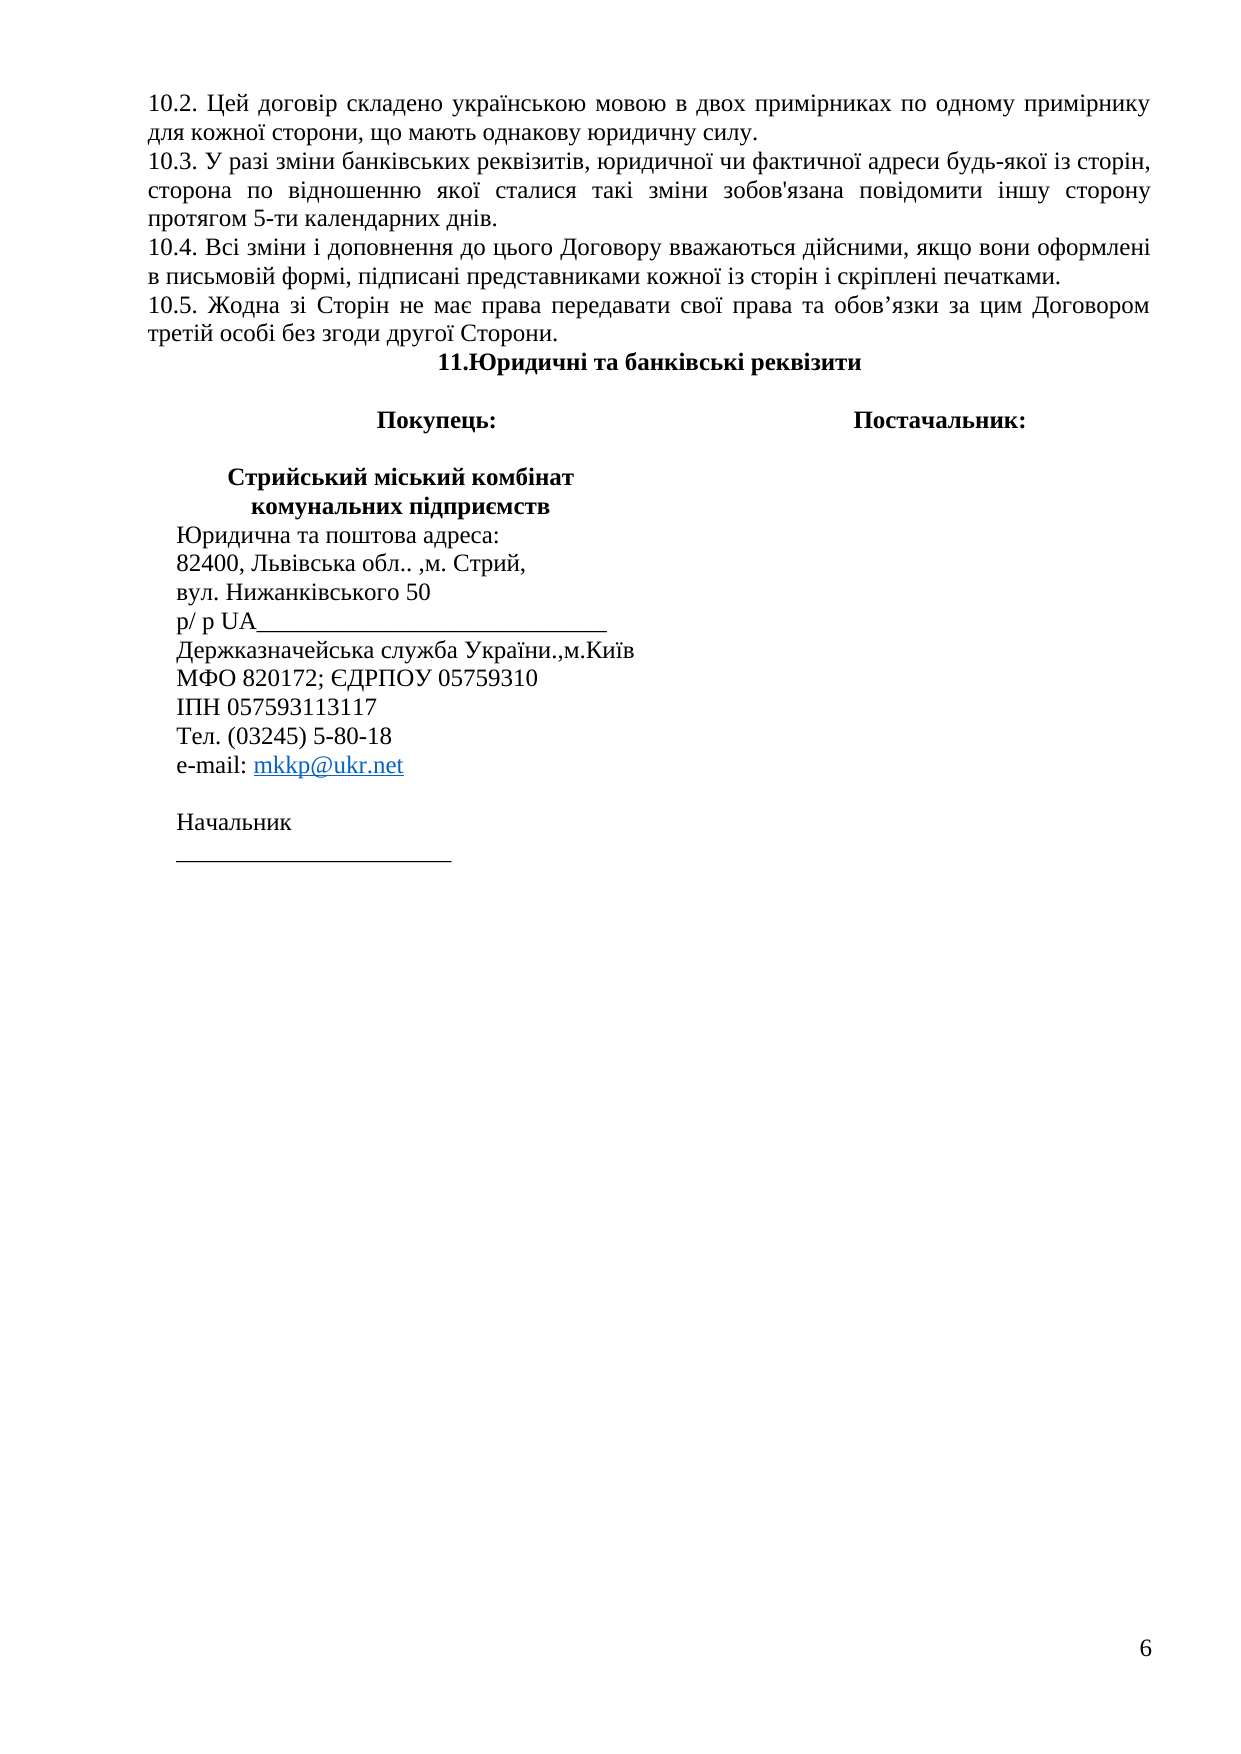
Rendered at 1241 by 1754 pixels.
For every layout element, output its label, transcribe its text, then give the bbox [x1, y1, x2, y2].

table_header Покупець: Стрийський міський комбінат комунальних підприємств Юридична та поштова адреса: 82400, Львівська обл.. ,м. Стрий, вул. Нижанківського 50 р/ р UA____________________________ Держказначейська служба України.,м.Київ МФО 820172; ЄДРПОУ 05759310 ІПН 057593113117 Тел. (03245) 5-80-18 e-mail: mkkp@ukr.net Начальник ______________________ [147, 405, 654, 893]
text 10.2. Цей договір складено українською мовою в двох примірниках по одному примірнику для кожної сторони, що мають однакову юридичну силу. [148, 88, 1152, 146]
text 10.4. Всі зміни і доповнення до цього Договору вважаються дійсними, якщо вони оформлені в письмовій формі, підписані представниками кожної із сторін і скріплені печатками. [148, 232, 1152, 290]
table_header Постачальник: [655, 405, 1162, 893]
text 11.Юридичні та банківські реквізити [148, 347, 1152, 376]
text 10.3. У разі зміни банківських реквізитів, юридичної чи фактичної адреси будь-якої із сторін, сторона по відношенню якої сталися такі зміни зобов'язана повідомити іншу сторону протягом 5-ти календарних днів. [148, 146, 1152, 232]
text 10.5. Жодна зі Сторін не має права передавати свої права та обов’язки за цим Договором третій особі без згоди другої Сторони. [148, 290, 1152, 347]
